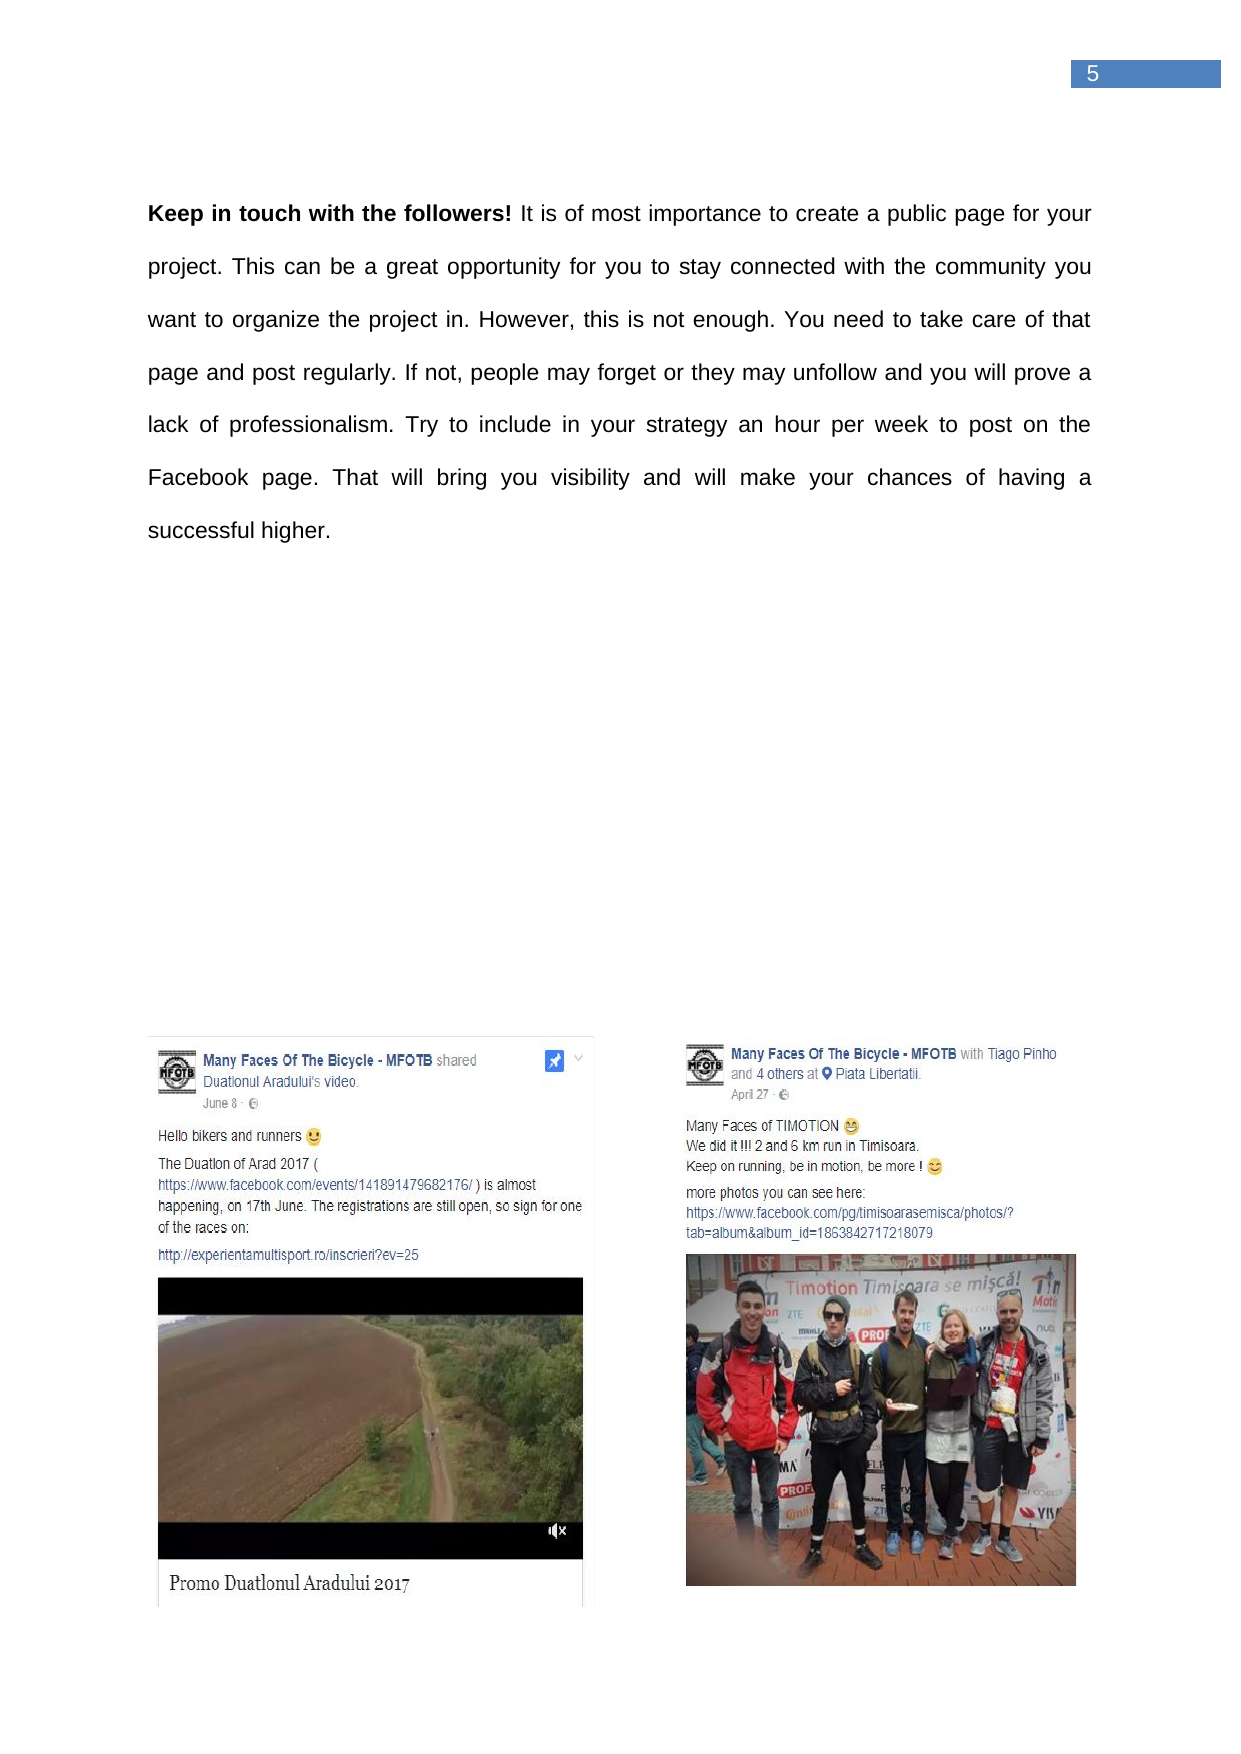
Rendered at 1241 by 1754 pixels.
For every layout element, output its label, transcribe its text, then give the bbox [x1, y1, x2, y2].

picture [147, 1036, 595, 1607]
picture [683, 1037, 1077, 1586]
text Keep in touch with the followers! It is of most importance to create a public page for your project. This can be a great opportunity for you to stay connected with the community you want to organize the project in. However, this is not enough. You need to take care of that page and post regularly. If not, people may forget or they may unfollow and you will prove a lack of professionalism. Try to include in your strategy an hour per week to post on the Facebook page. That will bring you visibility and will make your chances of having a successful higher. [148, 200, 1093, 543]
